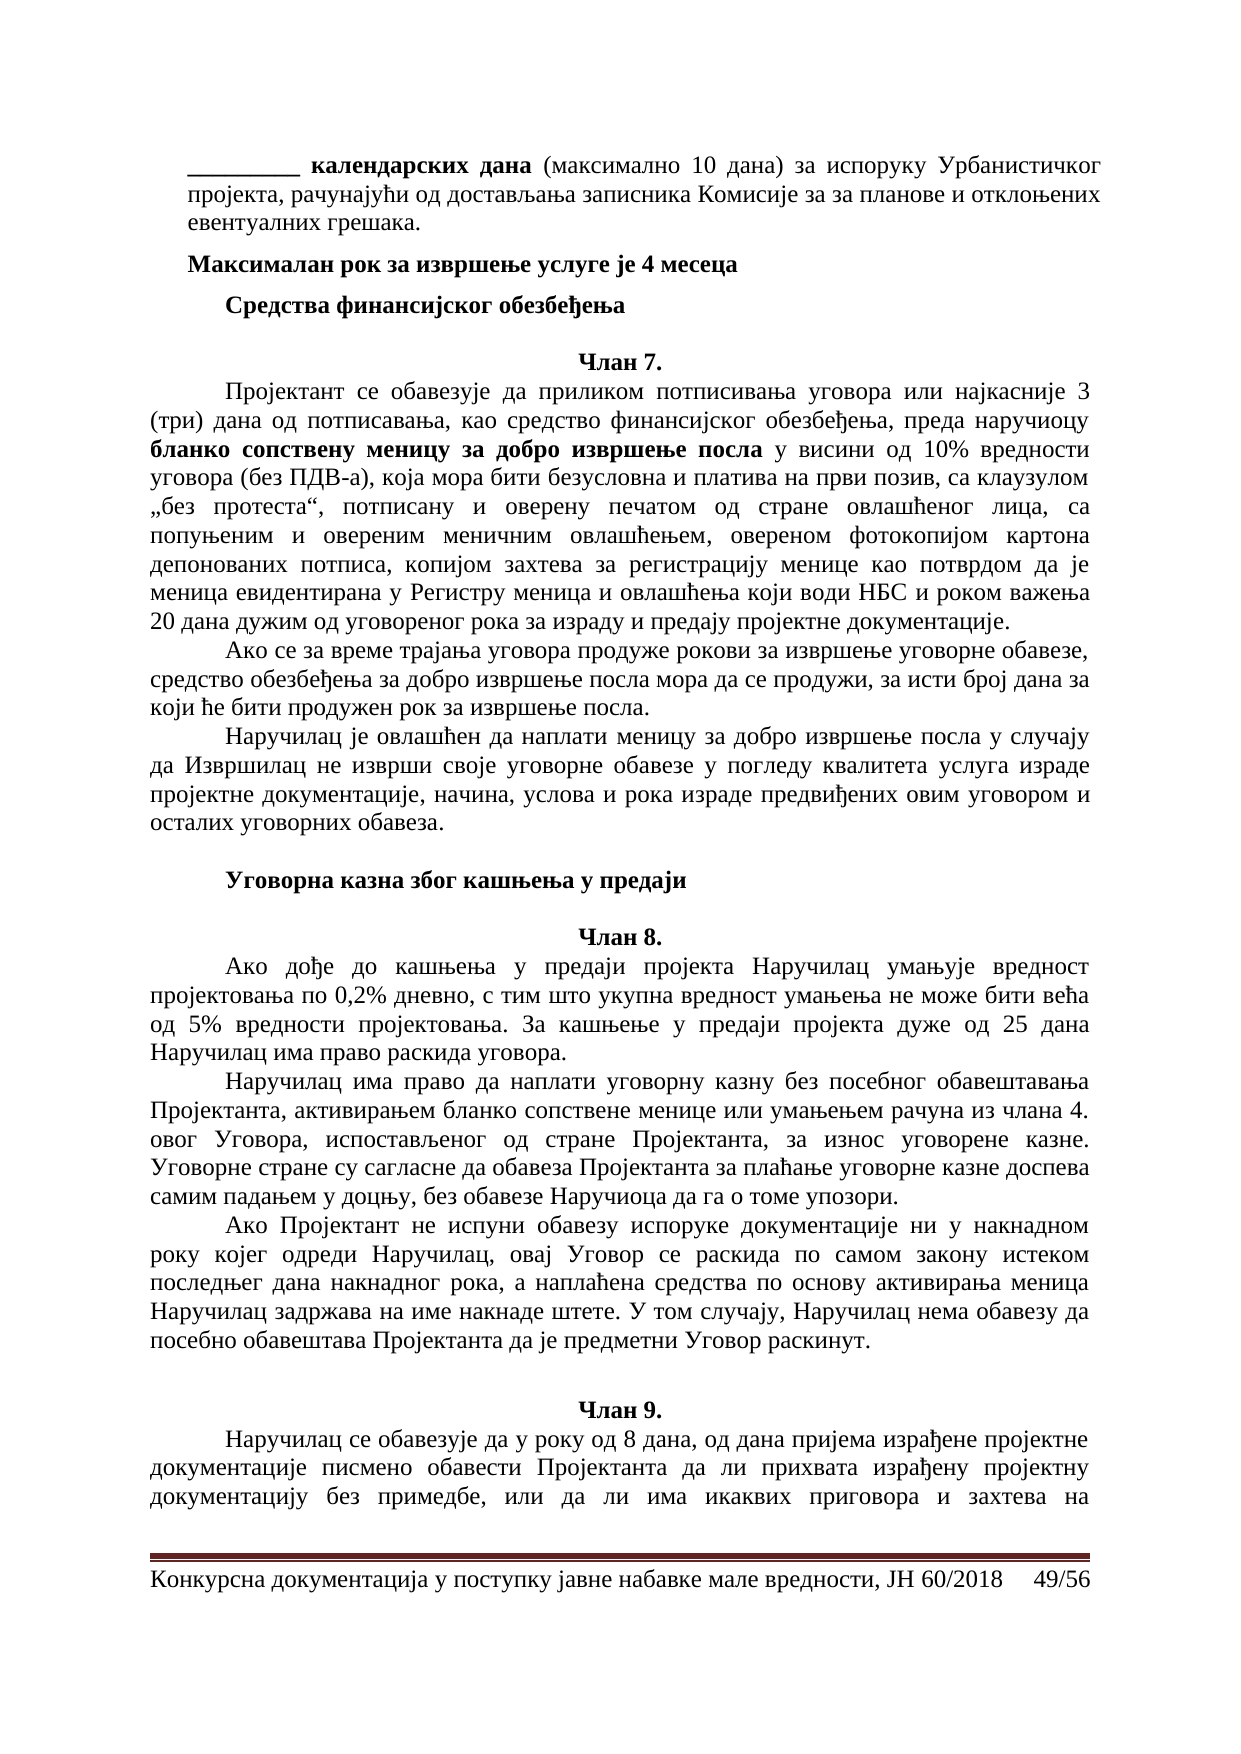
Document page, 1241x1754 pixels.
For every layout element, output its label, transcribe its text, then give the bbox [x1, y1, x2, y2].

text Средства финансијског обезбеђења [150, 290, 1090, 319]
text Члан 9. [150, 1395, 1090, 1424]
text Максималан рок за извршење услуге је 4 месеца [187, 249, 1101, 277]
text Наручилац има право да наплати уговорну казну без посебног обавештавања Пројектанта, активирањем бланко сопствене менице или умањењем рачуна из члана 4. овог Уговора, испостављеног од стране Пројектанта, за износ уговорене казне. Уговорне стране су сагласне да обавеза Пројектанта за плаћање уговорне казне доспева самим падањем у доцњу, без обавезе Наручиоца да га о томе упозори. [150, 1066, 1090, 1210]
text Ако се за време трајања уговора продуже рокови за извршење уговорне обавезе, средство обезбеђења за добро извршење посла мора да се продужи, за исти број дана за који ће бити продужен рок за извршење посла. [150, 635, 1090, 721]
text Члан 8. [150, 922, 1090, 951]
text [150, 1424, 1090, 1510]
text Члан 7. [150, 347, 1090, 376]
text _________ календарских дана (максимално 10 дана) за испоруку Урбанистичког пројекта, рачунајући од достављања записника Комисије за за планове и отклоњених евентуалних грешака. [187, 150, 1101, 236]
text Наручилац је овлашћен да наплати меницу за добро извршење посла у случају да Извршилац не изврши своје уговорне обавезе у погледу квалитета услуга израде пројектне документације, начина, услова и рока израде предвиђених овим уговором и осталих уговорних обавеза. [150, 721, 1090, 836]
text Пројектант се обавезује да приликом потписивања уговора или најкасније 3 (три) дана од потписавања, као средство финансијског обезбеђења, преда наручиоцу бланко сопствену меницу за добро извршење посла у висини од 10% вредности уговора (без ПДВ-а), која мора бити безусловна и платива на први позив, са клаузулом „без протеста“, потписану и оверену печатом од стране овлашћеног лица, са попуњеним и овереним меничним овлашћењем, овереном фотокопијом картона депонованих потписа, копијом захтева за регистрацију менице као потврдом да је меница евидентирана у Регистру меница и овлашћења који води НБС и роком важења 20 дана дужим од уговореног рока за израду и предају пројектне документације. [150, 376, 1090, 635]
text Уговорна казна због кашњења у предаји [150, 865, 1090, 894]
text Ако дође до кашњења у предаји пројекта Наручилац умањује вредност пројектовања по 0,2% дневно, с тим што укупна вредност умањења не може бити већа од 5% вредности пројектовања. За кашњење у предаји пројекта дуже од 25 дана Наручилац има право раскида уговора. [150, 951, 1090, 1066]
text Ако Пројектант не испуни обавезу испоруке документације ни у накнадном року којег одреди Наручилац, овај Уговор се раскида по самом закону истеком последњег дана накнадног рока, а наплаћена средства по основу активирања меница Наручилац задржава на име накнаде штете. У том случају, Наручилац нема обавезу да посебно обавештава Пројектанта да је предметни Уговор раскинут. [150, 1210, 1090, 1354]
